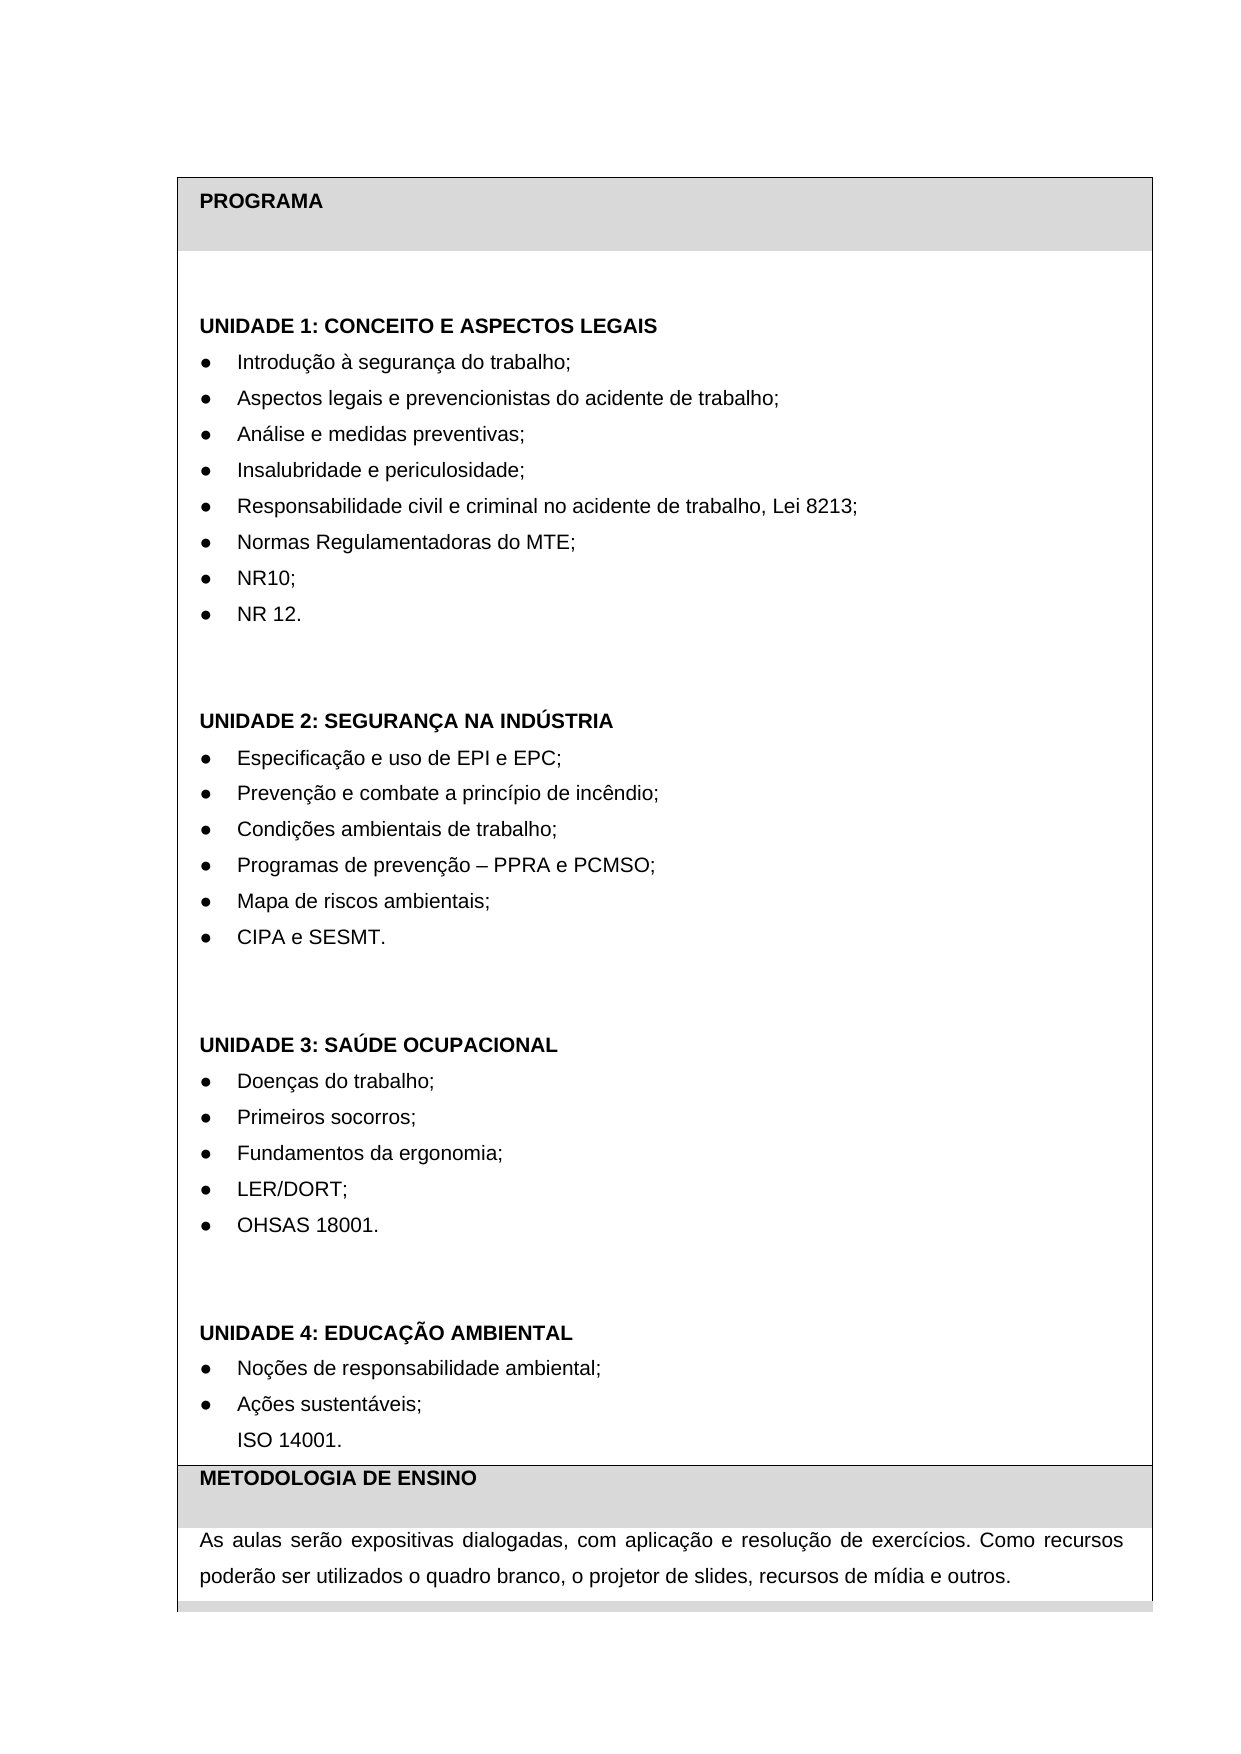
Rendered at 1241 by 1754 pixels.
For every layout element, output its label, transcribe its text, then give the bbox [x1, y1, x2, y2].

table_cell UNIDADE 1: CONCEITO E ASPECTOS LEGAIS Introdução à segurança do trabalho; Aspectos legais e prevencionistas do acidente de trabalho; Análise e medidas preventivas; Insalubridade e periculosidade; Responsabilidade civil e criminal no acidente de trabalho, Lei 8213; Normas Regulamentadoras do MTE; NR10; NR 12. UNIDADE 2: SEGURANÇA NA INDÚSTRIA Especificação e uso de EPI e EPC; Prevenção e combate a princípio de incêndio; Condições ambientais de trabalho; Programas de prevenção – PPRA e PCMSO; Mapa de riscos ambientais; CIPA e SESMT. UNIDADE 3: SAÚDE OCUPACIONAL Doenças do trabalho; Primeiros socorros; Fundamentos da ergonomia; LER/DORT; OHSAS 18001. UNIDADE 4: EDUCAÇÃO AMBIENTAL Noções de responsabilidade ambiental; Ações sustentáveis; ISO 14001. [178, 251, 1152, 1465]
table_cell PROGRAMA [178, 178, 1152, 240]
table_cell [178, 1528, 1152, 1601]
table_cell METODOLOGIA DE ENSINO [178, 1466, 1152, 1517]
